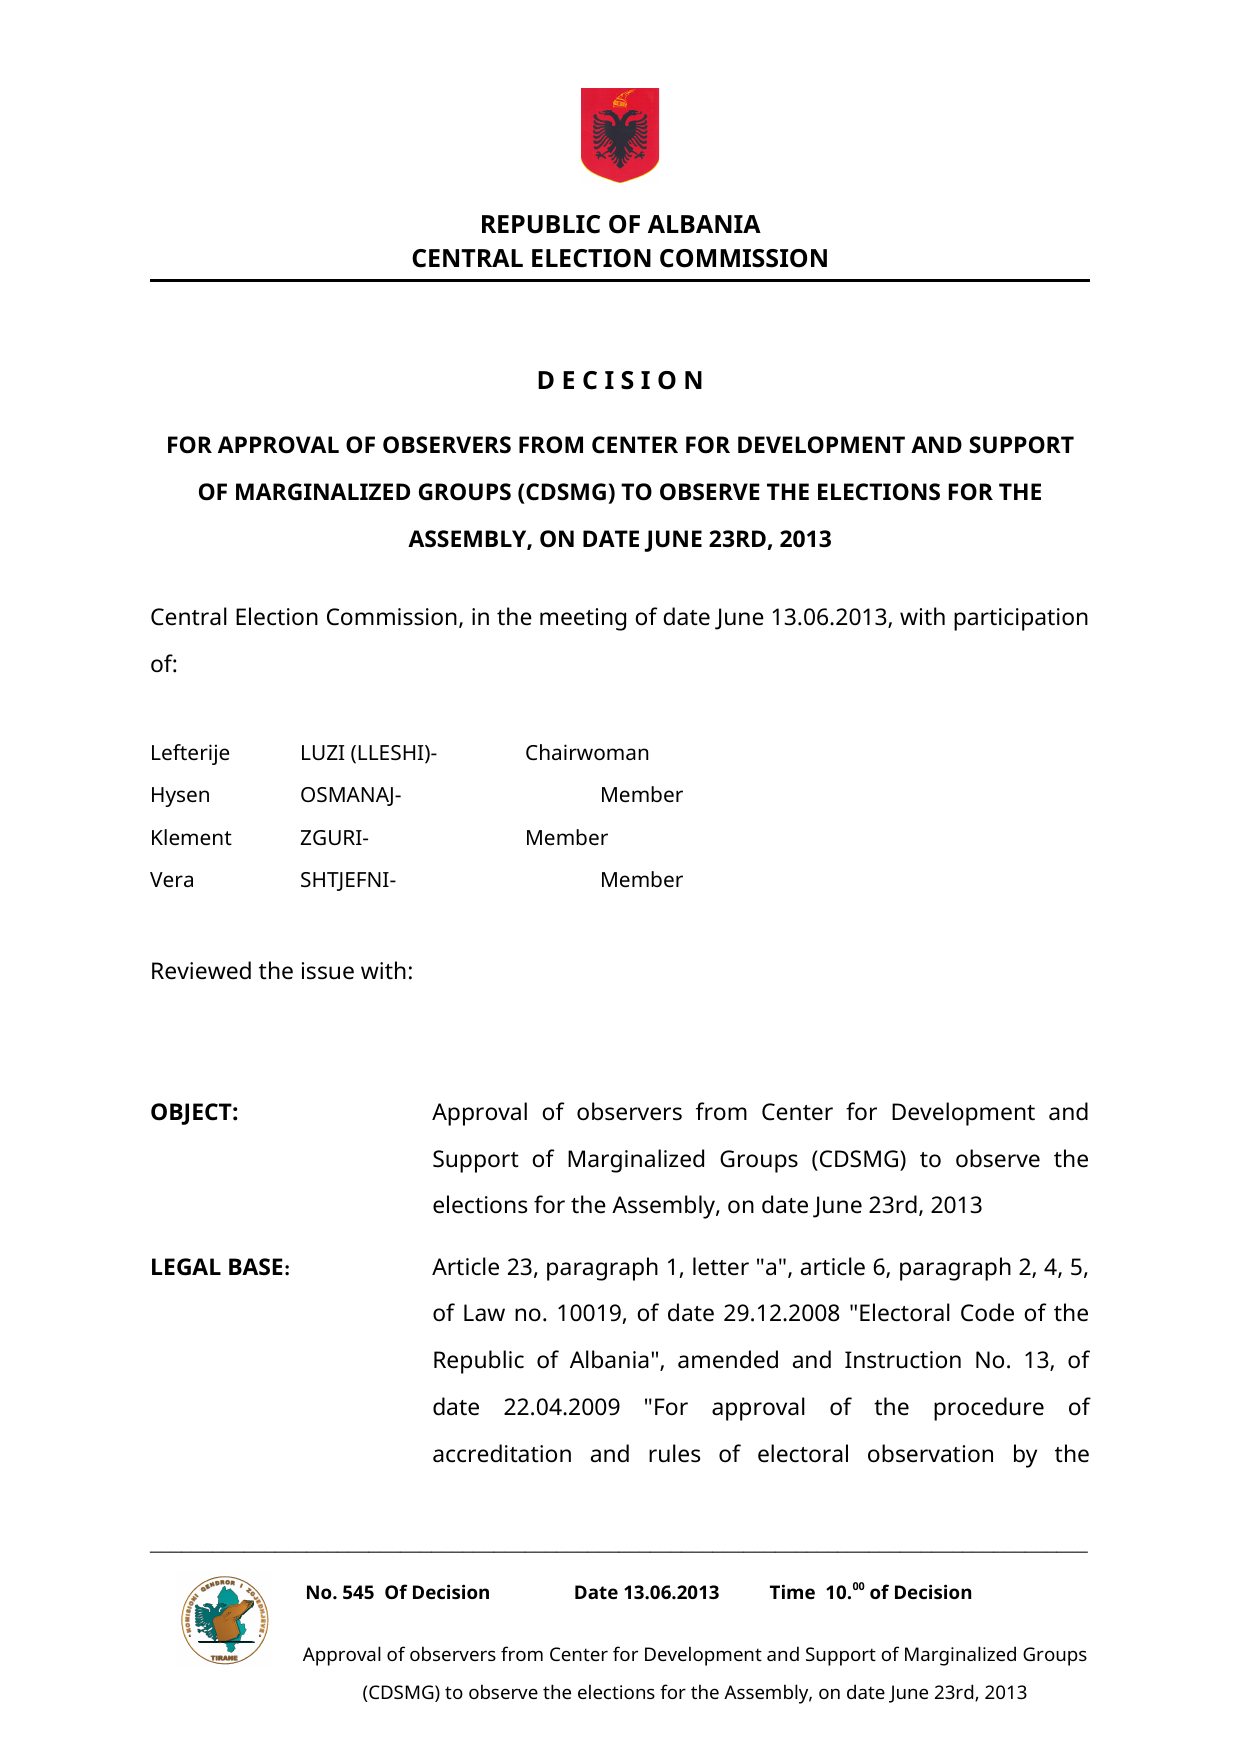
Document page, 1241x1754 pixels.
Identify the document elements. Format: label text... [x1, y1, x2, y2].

text Hysen OSMANAJ- Member [150, 780, 1090, 809]
text OBJECT: Approval of observers from Center for Development and Support of Marginalized Groups (CDSMG) to observe the elections for the Assembly, on date June 23rd, 2013 [150, 1096, 1090, 1221]
subtitle D E C I S I O N [150, 363, 1090, 397]
text Lefterije LUZI (LLESHI)- Chairwoman [150, 738, 1090, 766]
picture [177, 1572, 271, 1666]
subtitle REPUBLIC OF ALBANIA [150, 206, 1090, 241]
text CENTRAL ELECTION COMMISSION [150, 241, 1090, 279]
text Klement ZGURI- Member [150, 823, 1090, 851]
text Reviewed the issue with: [150, 955, 1090, 986]
text FOR APPROVAL OF OBSERVERS FROM CENTER FOR DEVELOPMENT AND SUPPORT OF MARGINALIZED GROUPS (CDSMG) TO OBSERVE THE ELECTIONS FOR THE ASSEMBLY, ON DATE JUNE 23RD, 2013 [150, 429, 1090, 554]
picture [581, 88, 660, 183]
text Vera SHTJEFNI- Member [150, 866, 1090, 894]
text Central Election Commission, in the meeting of date June 13.06.2013, with participation of: [150, 601, 1090, 679]
